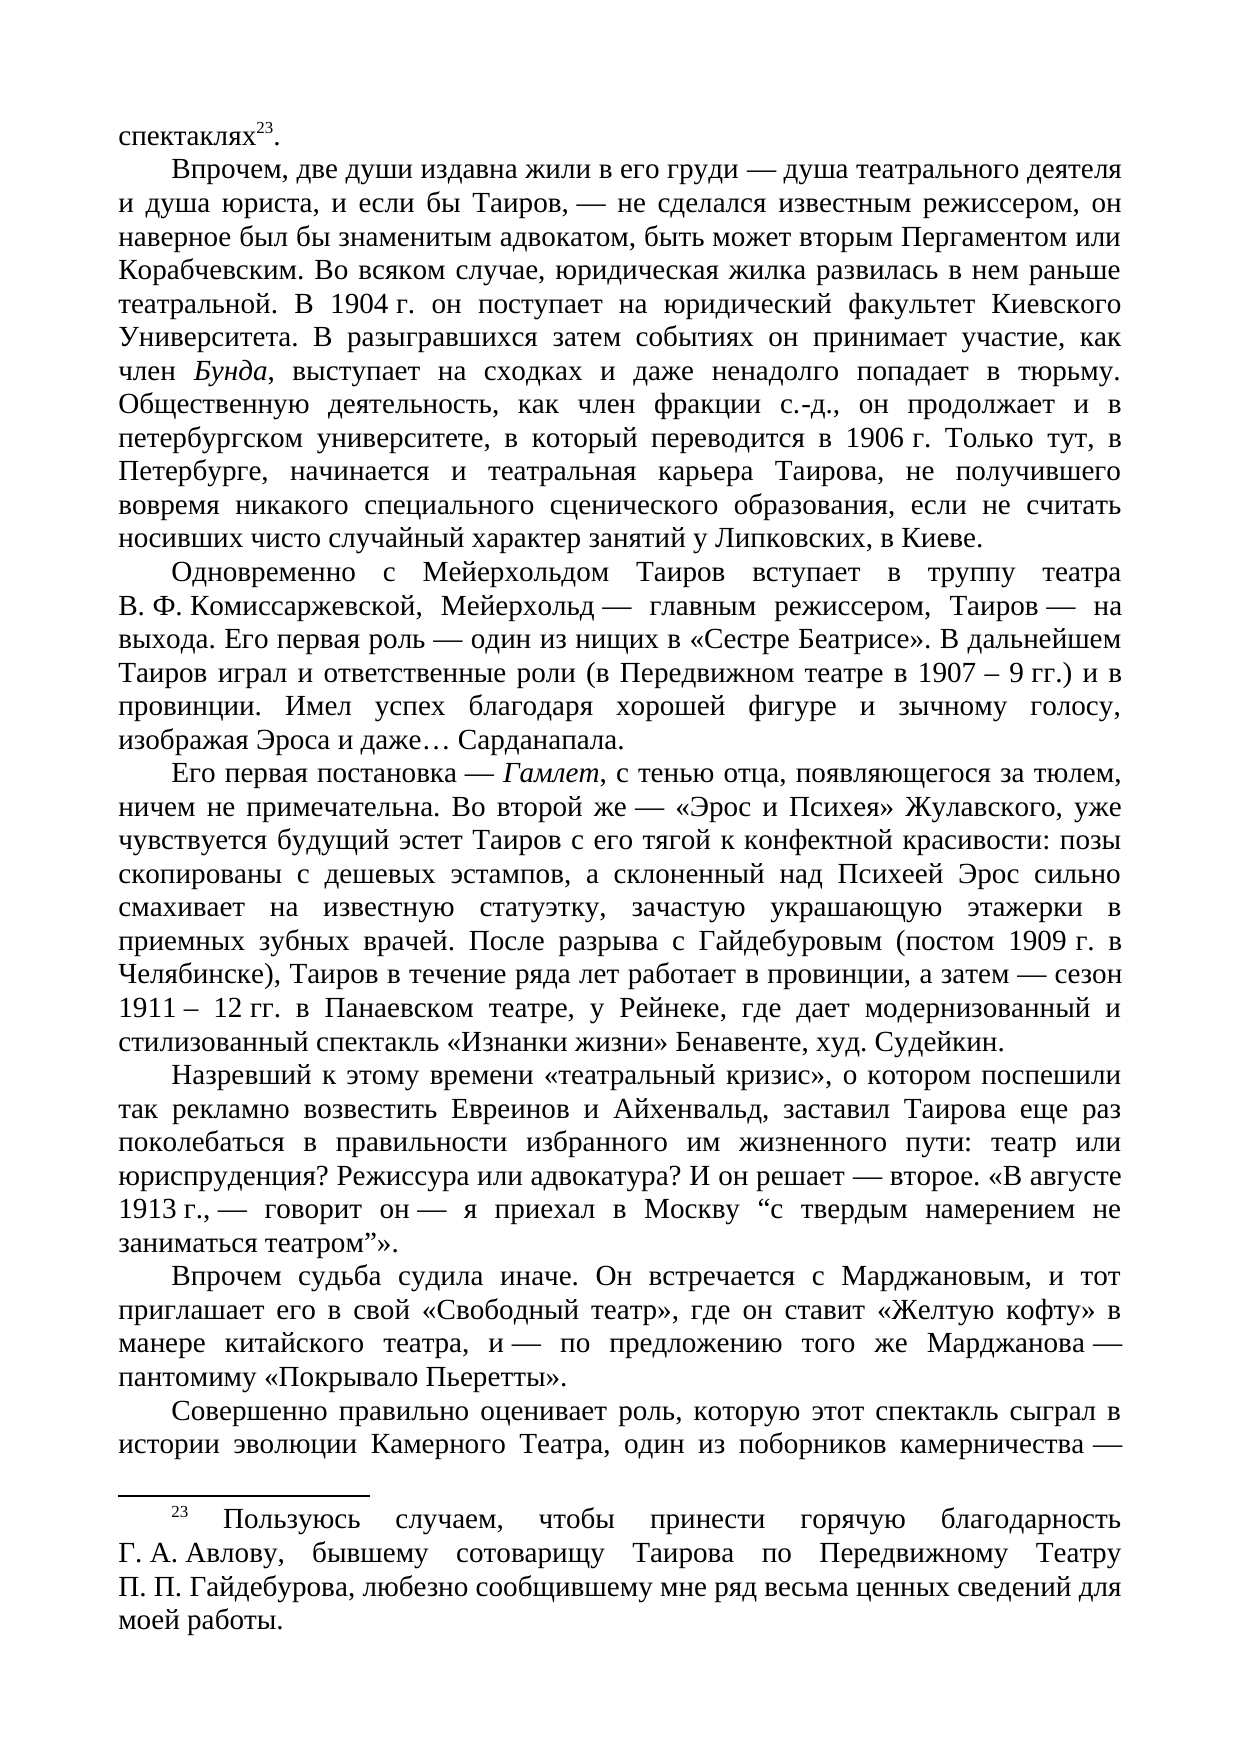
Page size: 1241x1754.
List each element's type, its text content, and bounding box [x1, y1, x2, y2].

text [118, 1393, 1122, 1460]
text {79} Впрочем, две души издавна жили в его груди — душа театрального деятеля и душа юриста, и если бы Таиров, — не сделался известным режиссером, он наверное был бы знаменитым адвокатом, быть может вторым Пергаментом или Корабчевским. Во всяком случае, юридическая жилка развилась в нем раньше театральной. В 1904 г. он поступает на юридический факультет Киевского Университета. В разыгравшихся затем событиях он принимает участие, как член Бунда, выступает на сходках и даже ненадолго попадает в тюрьму. Общественную деятельность, как член фракции с.-д., он продолжает и в петербургском университете, в который переводится в 1906 г. Только тут, в Петербурге, начинается и театральная карьера Таирова, не получившего вовремя никакого специального сценического образования, если не считать носивших чисто случайный характер занятий у Липковских, в Киеве. [118, 152, 1122, 554]
text Назревший к этому времени «театральный кризис», о котором поспешили так рекламно возвестить Евреинов и Айхенвальд, заставил Таирова еще раз поколебаться в правильности избранного им жизненного пути: театр или юриспруденция? Режиссура или адвокатура? И он решает — второе. «В августе 1913 г., — говорит он — я приехал в Москву “с твердым намерением не заниматься театром”». [118, 1057, 1122, 1258]
text Одновременно с Мейерхольдом Таиров вступает в труппу театра В. Ф. Комиссаржевской, Мейерхольд — главным режиссером, Таиров — на выхода. Его первая роль — один из нищих в «Сестре Беатрисе». В дальнейшем Таиров играл и ответственные роли (в Передвижном театре в 1907 – 9 гг.) и в провинции. Имел успех благодаря хорошей фигуре и зычному голосу, изображая Эроса и даже… Сарданапала. [118, 554, 1122, 755]
text Впрочем судьба судила иначе. Он встречается с Марджановым, и тот приглашает его в свой «Свободный театр», где он ставит «Желтую кофту» в манере китайского театра, и — по предложению того же Марджанова — пантомиму «Покрывало Пьеретты». [118, 1258, 1122, 1393]
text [118, 118, 1122, 152]
text Его первая постановка — Гамлет, с тенью отца, появляющегося за тюлем, ничем не примечательна. Во второй же — «Эрос и Психея» Жулавского, уже чувствуется будущий эстет Таиров с его тягой к конфектной красивости: позы скопированы с дешевых эстампов, а склоненный над Психеей Эрос сильно смахивает на известную статуэтку, зачастую украшающую этажерки в приемных зубных врачей. После разрыва с Гайдебуровым (постом 1909 г. в Челябинске), Таиров в течение ряда лет работает {80} в провинции, а затем — сезон 1911 – 12 гг. в Панаевском театре, у Рейнеке, где дает модернизованный и стилизованный спектакль «Изнанки жизни» Бенавенте, худ. Судейкин. [118, 755, 1122, 1057]
